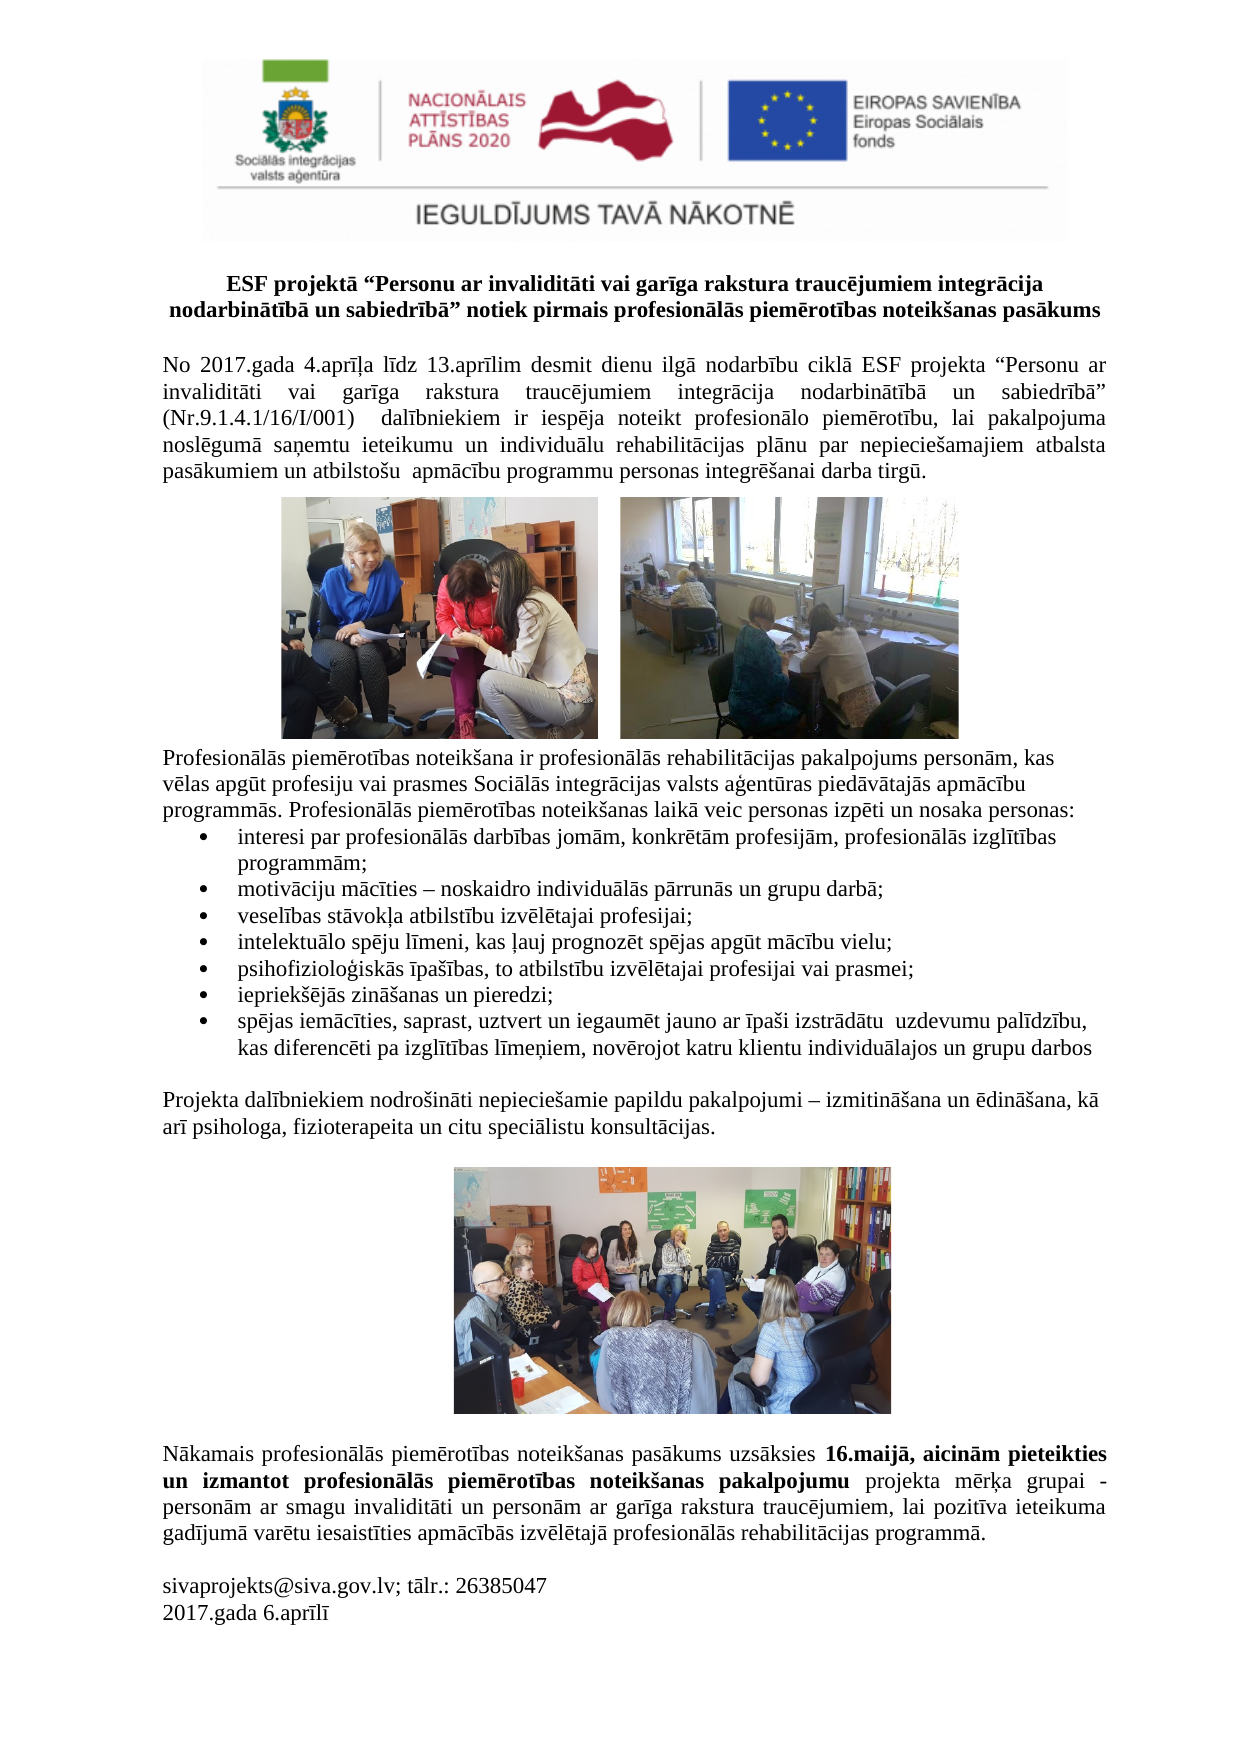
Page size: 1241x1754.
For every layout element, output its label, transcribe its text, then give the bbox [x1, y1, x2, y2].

list psihofizioloģiskās īpašības, to atbilstību izvēlētajai profesijai vai prasmei; [200, 954, 1107, 981]
list motivāciju mācīties – noskaidro individuālās pārrunās un grupu darbā; [200, 876, 1107, 902]
text Nākamais profesionālās piemērotības noteikšanas pasākums uzsāksies 16.maijā, aicinām pieteikties un izmantot profesionālās piemērotības noteikšanas pakalpojumu projekta mērķa grupai - personām ar smagu invaliditāti un personām ar garīga rakstura traucējumiem, lai pozitīva ieteikuma gadījumā varētu iesaistīties apmācībās izvēlētajā profesionālās rehabilitācijas programmā. [162, 1440, 1107, 1546]
text ESF projektā “Personu ar invaliditāti vai garīga rakstura traucējumiem integrācija nodarbinātībā un sabiedrībā” notiek pirmais profesionālās piemērotības noteikšanas pasākums [162, 270, 1107, 323]
table_header [212, 497, 609, 744]
picture [202, 59, 1068, 242]
text Projekta dalībniekiem nodrošināti nepieciešamie papildu pakalpojumi – izmitināšana un ēdināšana, kā arī psihologa, fizioterapeita un citu speciālistu konsultācijas. [162, 1086, 1107, 1139]
text 2017.gada 6.aprīlī [162, 1598, 1107, 1625]
picture [453, 1167, 892, 1414]
text sivaprojekts@siva.gov.lv; tālr.: 26385047 [162, 1572, 1107, 1598]
list iepriekšējās zināšanas un pieredzi; [200, 981, 1107, 1007]
picture [620, 497, 959, 739]
picture [281, 497, 598, 739]
list spējas iemācīties, saprast, uztvert un iegaumēt jauno ar īpaši izstrādātu uzdevumu palīdzību, kas diferencēti pa izglītības līmeņiem, novērojot katru klientu individuālajos un grupu darbos [200, 1007, 1107, 1060]
list interesi par profesionālās darbības jomām, konkrētām profesijām, profesionālās izglītības programmām; [200, 823, 1107, 876]
list veselības stāvokļa atbilstību izvēlētajai profesijai; [200, 902, 1107, 928]
text No 2017.gada 4.aprīļa līdz 13.aprīlim desmit dienu ilgā nodarbību ciklā ESF projekta “Personu ar invaliditāti vai garīga rakstura traucējumiem integrācija nodarbinātībā un sabiedrībā” (Nr.9.1.4.1/16/I/001) dalībniekiem ir iespēja noteikt profesionālo piemērotību, lai pakalpojuma noslēgumā saņemtu ieteikumu un individuālu rehabilitācijas plānu par nepieciešamajiem atbalsta pasākumiem un atbilstošu apmācību programmu personas integrēšanai darba tirgū. [162, 352, 1107, 483]
table_header [609, 497, 1058, 744]
list intelektuālo spēju līmeni, kas ļauj prognozēt spējas apgūt mācību vielu; [200, 928, 1107, 954]
